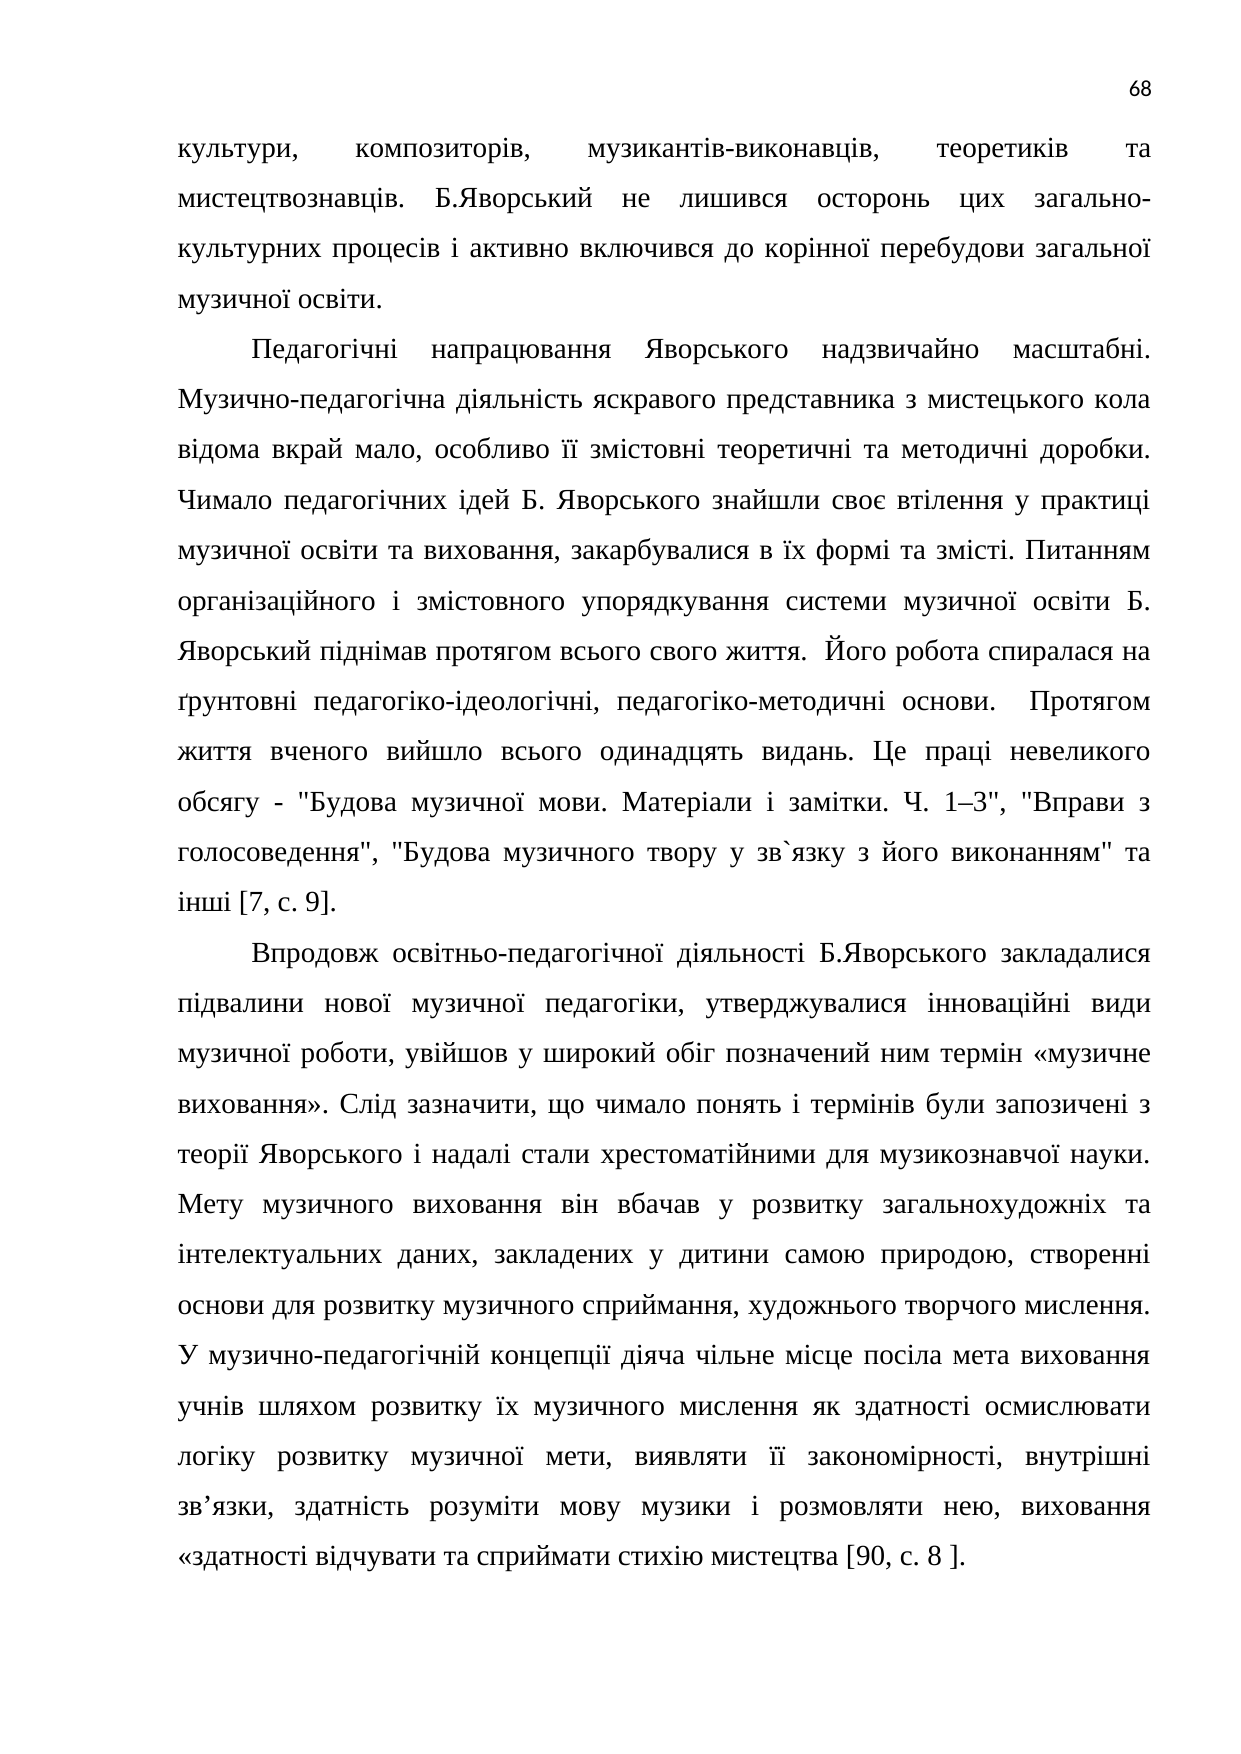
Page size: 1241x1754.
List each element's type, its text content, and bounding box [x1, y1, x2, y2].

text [177, 130, 1152, 314]
text Впродовж освітньо-педагогічної діяльності Б.Яворського закладалися підвалини нової музичної педагогіки, утверджувалися інноваційні види музичної роботи, увійшов у широкий обіг позначений ним термін «музичне виховання». Слід зазначити, що чимало понять і термінів були запозичені з теорії Яворського і надалі стали хрестоматійними для музикознавчої науки. Мету музичного виховання він вбачав у розвитку загальнохудожніх та інтелектуальних даних, закладених у дитини самою природою, створенні основи для розвитку музичного сприймання, художнього творчого мислення. У музично-педагогічній концепції діяча чільне місце посіла мета виховання учнів шляхом розвитку їх музичного мислення як здатності осмислювати логіку розвитку музичної мети, виявляти її закономірності, внутрішні зв’язки, здатність розуміти мову музики і розмовляти нею, виховання «здатності відчувати та сприймати стихію мистецтва [90, с. 8 ]. [177, 935, 1152, 1572]
text Педагогічні напрацювання Яворського надзвичайно масштабні. Музично-педагогічна діяльність яскравого представника з мистецького кола відома вкрай мало, особливо її змістовні теоретичні та методичні доробки. Чимало педагогічних ідей Б. Яворського знайшли своє втілення у практиці музичної освіти та виховання, закарбувалися в їх формі та змісті. Питанням організаційного і змістовного упорядкування системи музичної освіти Б. Яворський піднімав протягом всього свого життя. Його робота спиралася на ґрунтовні педагогіко-ідеологічні, педагогіко-методичні основи. Протягом життя вченого вийшло всього одинадцять видань. Це праці невеликого обсягу - "Будова музичної мови. Матеріали і замітки. Ч. 1–3", "Вправи з голосоведення", "Будова музичного твору у зв`язку з його виконанням" та інші [7, с. 9]. [177, 331, 1152, 918]
